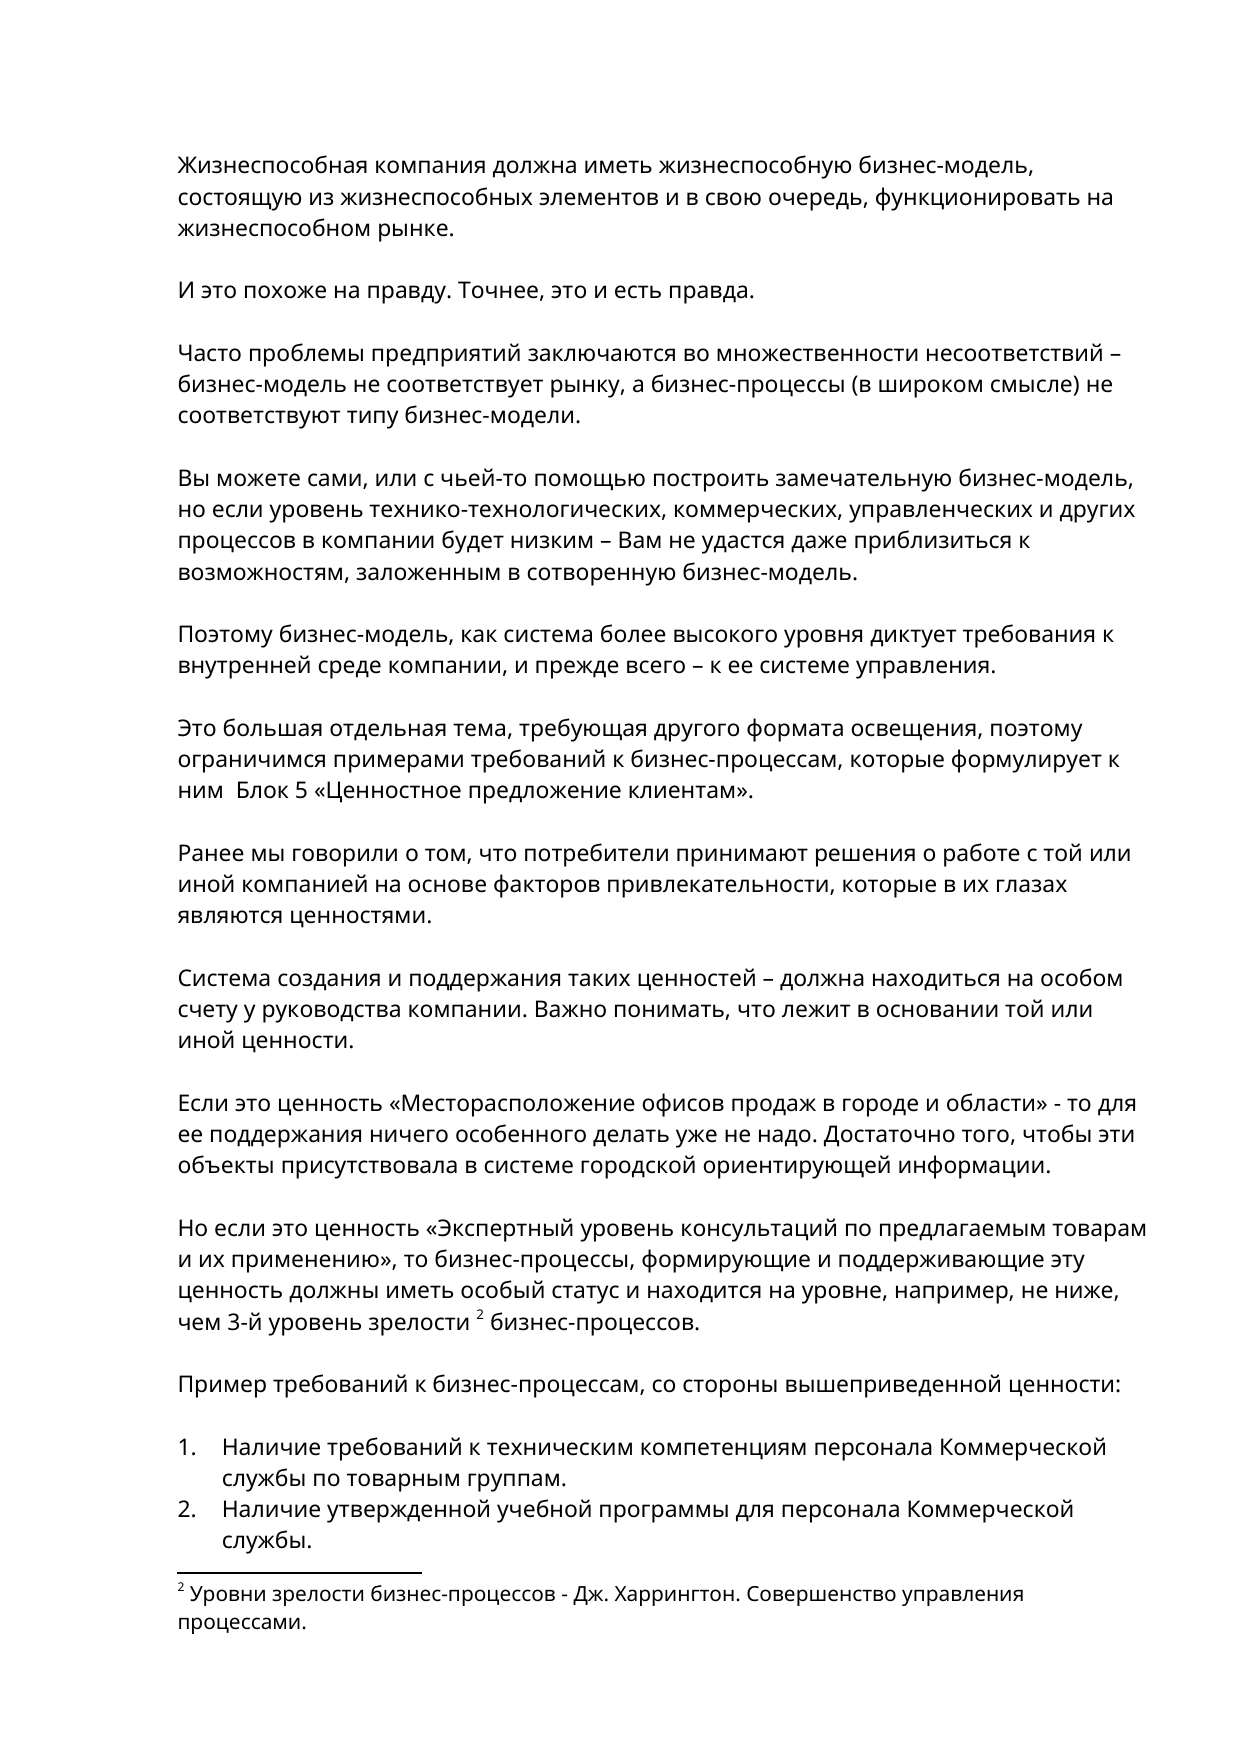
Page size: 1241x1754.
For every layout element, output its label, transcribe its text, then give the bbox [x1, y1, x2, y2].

text Ранее мы говорили о том, что потребители принимают решения о работе с той или иной компанией на основе факторов привлекательности, которые в их глазах являются ценностями. [177, 837, 1152, 931]
text И это похоже на правду. Точнее, это и есть правда. [177, 274, 1152, 306]
text Пример требований к бизнес-процессам, со стороны вышеприведенной ценности: [177, 1368, 1152, 1399]
text Вы можете сами, или с чьей-то помощью построить замечательную бизнес-модель, но если уровень технико-технологических, коммерческих, управленческих и других процессов в компании будет низким – Вам не удастся даже приблизиться к возможностям, заложенным в сотворенную бизнес-модель. [177, 462, 1152, 587]
list Наличие утвержденной учебной программы для персонала Коммерческой службы. [177, 1493, 1152, 1556]
list Наличие требований к техническим компетенциям персонала Коммерческой службы по товарным группам. [177, 1431, 1152, 1493]
text Но если это ценность «Экспертный уровень консультаций по предлагаемым товарам и их применению», то бизнес-процессы, формирующие и поддерживающие эту ценность должны иметь особый статус и находится на уровне, например, не ниже, чем 3-й уровень зрелости бизнес-процессов. [177, 1212, 1152, 1337]
text Это большая отдельная тема, требующая другого формата освещения, поэтому ограничимся примерами требований к бизнес-процессам, которые формулирует к ним Блок 5 «Ценностное предложение клиентам». [177, 712, 1152, 806]
text Жизнеспособная компания должна иметь жизнеспособную бизнес-модель, состоящую из жизнеспособных элементов и в свою очередь, функционировать на жизнеспособном рынке. [177, 149, 1152, 243]
text Поэтому бизнес-модель, как система более высокого уровня диктует требования к внутренней среде компании, и прежде всего – к ее системе управления. [177, 618, 1152, 681]
text Часто проблемы предприятий заключаются во множественности несоответствий – бизнес-модель не соответствует рынку, а бизнес-процессы (в широком смысле) не соответствуют типу бизнес-модели. [177, 337, 1152, 431]
text Система создания и поддержания таких ценностей – должна находиться на особом счету у руководства компании. Важно понимать, что лежит в основании той или иной ценности. [177, 962, 1152, 1056]
text Если это ценность «Месторасположение офисов продаж в городе и области» - то для ее поддержания ничего особенного делать уже не надо. Достаточно того, чтобы эти объекты присутствовала в системе городской ориентирующей информации. [177, 1087, 1152, 1181]
